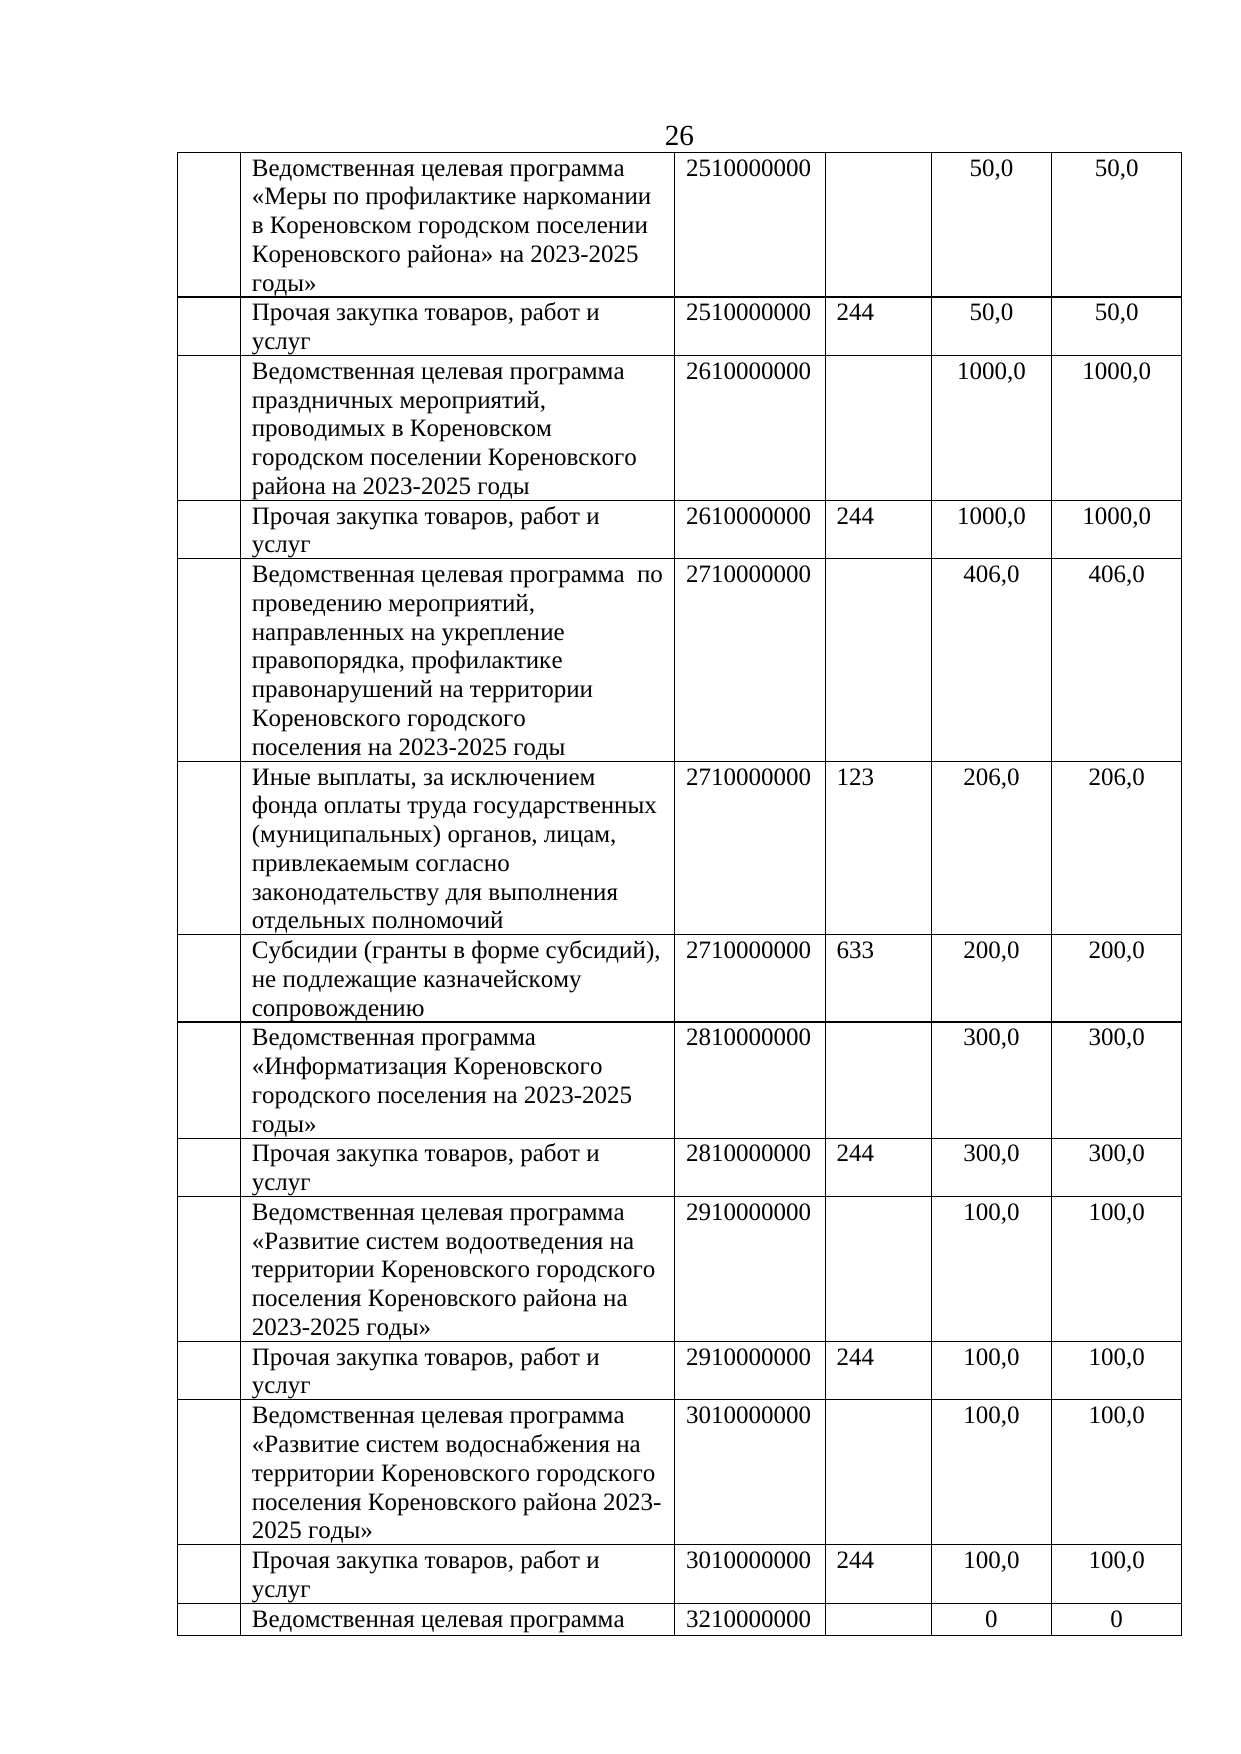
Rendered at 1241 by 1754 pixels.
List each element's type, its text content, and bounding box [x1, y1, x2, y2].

table_cell [178, 1545, 240, 1603]
table_cell 244 [826, 1139, 931, 1196]
table_cell 0 [932, 1604, 1051, 1635]
table_cell 206,0 [932, 762, 1051, 934]
table_cell [178, 935, 240, 1021]
table_cell 100,0 [932, 1342, 1051, 1399]
table_cell [178, 1197, 240, 1341]
table_cell 300,0 [1052, 1139, 1181, 1196]
table_cell 100,0 [1052, 1342, 1181, 1399]
table_cell 1000,0 [932, 356, 1051, 500]
table_cell [826, 559, 931, 761]
table_cell 2510000000 [675, 153, 825, 296]
table_cell 300,0 [932, 1139, 1051, 1196]
table_cell 123 [826, 762, 931, 934]
table_cell 2610000000 [675, 356, 825, 500]
table_cell 244 [826, 501, 931, 558]
table_cell [178, 1023, 240, 1137]
table_cell 1000,0 [932, 501, 1051, 558]
table_cell 3210000000 [675, 1604, 825, 1635]
table_cell [826, 1604, 931, 1635]
table_cell [178, 356, 240, 500]
table_cell 406,0 [932, 559, 1051, 761]
table_cell [826, 356, 931, 500]
table_cell 2510000000 [675, 298, 825, 355]
table_cell 406,0 [1052, 559, 1181, 761]
table_cell 100,0 [1052, 1197, 1181, 1341]
table_cell 200,0 [932, 935, 1051, 1021]
table_cell [826, 153, 931, 296]
table_cell Ведомственная целевая программа «Развитие систем водоснабжения на территории Кореновского городского поселения Кореновского района 2023-2025 годы» [241, 1400, 674, 1544]
table_cell Прочая закупка товаров, работ и услуг [241, 1545, 674, 1603]
table_cell [178, 298, 240, 355]
table_cell 1000,0 [1052, 501, 1181, 558]
table_cell 3010000000 [675, 1400, 825, 1544]
table_cell 2710000000 [675, 762, 825, 934]
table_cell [241, 1604, 674, 1635]
table_cell Иные выплаты, за исключением фонда оплаты труда государственных (муниципальных) органов, лицам, привлекаемым согласно законодательству для выполнения отдельных полномочий [241, 762, 674, 934]
table_cell Ведомственная целевая программа праздничных мероприятий, проводимых в Кореновском городском поселении Кореновского района на 2023-2025 годы [241, 356, 674, 500]
table_cell 2610000000 [675, 501, 825, 558]
table_cell 2810000000 [675, 1023, 825, 1137]
table_cell 50,0 [1052, 298, 1181, 355]
table_cell Прочая закупка товаров, работ и услуг [241, 298, 674, 355]
table_cell Прочая закупка товаров, работ и услуг [241, 501, 674, 558]
table_cell 206,0 [1052, 762, 1181, 934]
table_cell 633 [826, 935, 931, 1021]
table_cell 50,0 [932, 153, 1051, 296]
table_cell 50,0 [932, 298, 1051, 355]
table_cell [178, 1400, 240, 1544]
table_cell Прочая закупка товаров, работ и услуг [241, 1139, 674, 1196]
table_cell 300,0 [1052, 1023, 1181, 1137]
table_cell Ведомственная программа «Информатизация Кореновского городского поселения на 2023-2025 годы» [241, 1023, 674, 1137]
table_cell 2710000000 [675, 935, 825, 1021]
table_cell [178, 559, 240, 761]
table_cell [826, 1400, 931, 1544]
table_cell 100,0 [932, 1545, 1051, 1603]
table_cell 3010000000 [675, 1545, 825, 1603]
table_cell Ведомственная целевая программа «Меры по профилактике наркомании в Кореновском городском поселении Кореновского района» на 2023-2025 годы» [241, 153, 674, 296]
table_cell Ведомственная целевая программа «Развитие систем водоотведения на территории Кореновского городского поселения Кореновского района на 2023-2025 годы» [241, 1197, 674, 1341]
table_cell [178, 1342, 240, 1399]
table_cell 100,0 [932, 1400, 1051, 1544]
table_cell 2710000000 [675, 559, 825, 761]
table_cell [178, 1604, 240, 1635]
table_cell [826, 1197, 931, 1341]
table_cell 100,0 [1052, 1400, 1181, 1544]
table_cell 244 [826, 1342, 931, 1399]
table_cell [178, 501, 240, 558]
table_cell 2910000000 [675, 1342, 825, 1399]
table_cell 50,0 [1052, 153, 1181, 296]
table_cell [826, 1023, 931, 1137]
table_cell 244 [826, 1545, 931, 1603]
table_cell 0 [1052, 1604, 1181, 1635]
table_cell 244 [826, 298, 931, 355]
table_cell 100,0 [932, 1197, 1051, 1341]
table_cell 2810000000 [675, 1139, 825, 1196]
table_cell 1000,0 [1052, 356, 1181, 500]
table_cell [178, 762, 240, 934]
table_cell Прочая закупка товаров, работ и услуг [241, 1342, 674, 1399]
table_cell Ведомственная целевая программа по проведению мероприятий, направленных на укрепление правопорядка, профилактике правонарушений на территории Кореновского городского поселения на 2023-2025 годы [241, 559, 674, 761]
table_cell 300,0 [932, 1023, 1051, 1137]
table_cell 200,0 [1052, 935, 1181, 1021]
table_cell 2910000000 [675, 1197, 825, 1341]
table_cell Субсидии (гранты в форме субсидий), не подлежащие казначейскому сопровождению [241, 935, 674, 1021]
table_cell [178, 1139, 240, 1196]
table_cell [178, 153, 240, 296]
table_cell 100,0 [1052, 1545, 1181, 1603]
